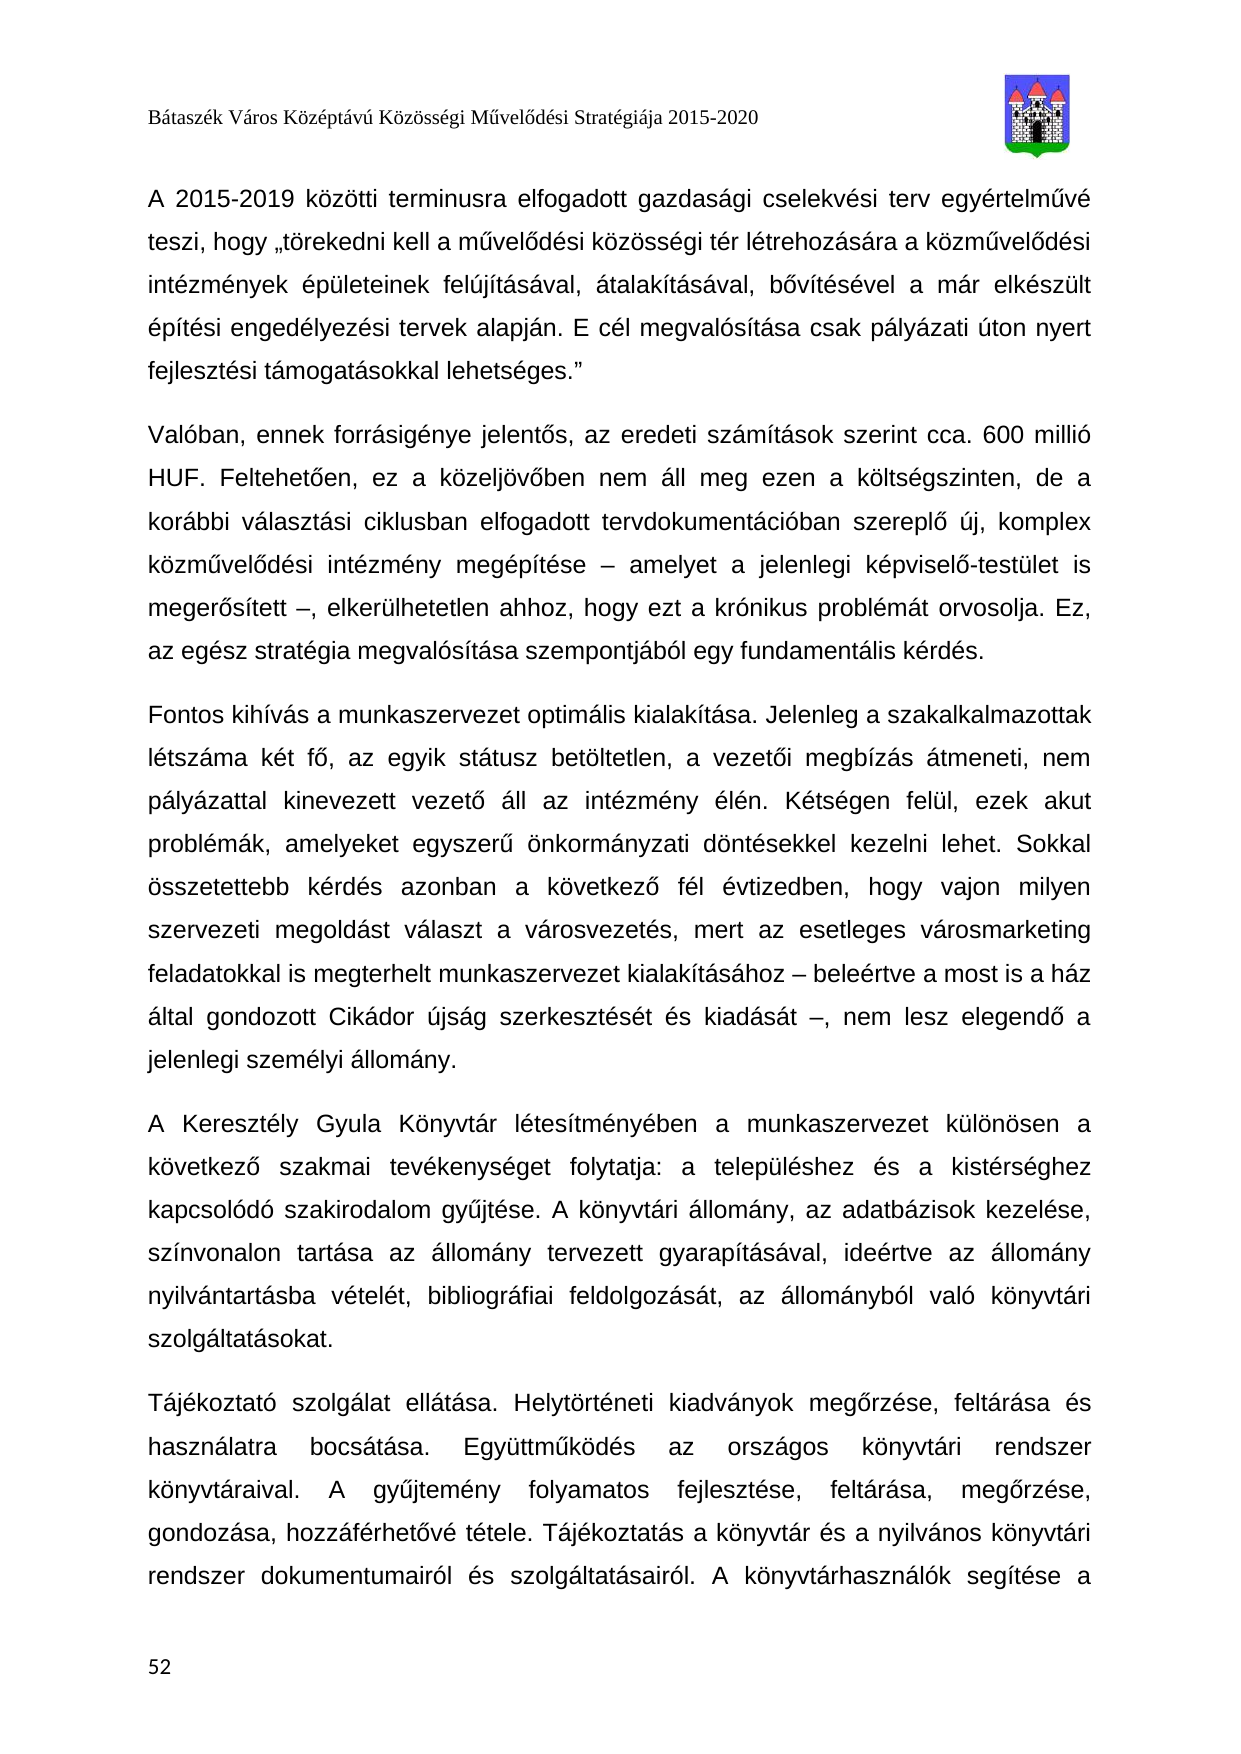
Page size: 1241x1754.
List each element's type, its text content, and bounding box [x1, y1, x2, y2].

text A Keresztély Gyula Könyvtár létesítményében a munkaszervezet különösen a következő szakmai tevékenységet folytatja: a településhez és a kistérséghez kapcsolódó szakirodalom gyűjtése. A könyvtári állomány, az adatbázisok kezelése, színvonalon tartása az állomány tervezett gyarapításával, ideértve az állomány nyilvántartásba vételét, bibliográfiai feldolgozását, az állományból való könyvtári szolgáltatásokat. [148, 1109, 1093, 1353]
text Valóban, ennek forrásigénye jelentős, az eredeti számítások szerint cca. 600 millió HUF. Feltehetően, ez a közeljövőben nem áll meg ezen a költségszinten, de a korábbi választási ciklusban elfogadott tervdokumentációban szereplő új, komplex közművelődési intézmény megépítése – amelyet a jelenlegi képviselő-testület is megerősített –, elkerülhetetlen ahhoz, hogy ezt a krónikus problémát orvosolja. Ez, az egész stratégia megvalósítása szempontjából egy fundamentális kérdés. [148, 420, 1093, 664]
picture [1003, 73, 1071, 160]
text Fontos kihívás a munkaszervezet optimális kialakítása. Jelenleg a szakalkalmazottak létszáma két fő, az egyik státusz betöltetlen, a vezetői megbízás átmeneti, nem pályázattal kinevezett vezető áll az intézmény élén. Kétségen felül, ezek akut problémák, amelyeket egyszerű önkormányzati döntésekkel kezelni lehet. Sokkal összetettebb kérdés azonban a következő fél évtizedben, hogy vajon milyen szervezeti megoldást választ a városvezetés, mert az esetleges városmarketing feladatokkal is megterhelt munkaszervezet kialakításához – beleértve a most is a ház által gondozott Cikádor újság szerkesztését és kiadását –, nem lesz elegendő a jelenlegi személyi állomány. [148, 700, 1093, 1073]
text A 2015-2019 közötti terminusra elfogadott gazdasági cselekvési terv egyértelművé teszi, hogy „törekedni kell a művelődési közösségi tér létrehozására a közművelődési intézmények épületeinek felújításával, átalakításával, bővítésével a már elkészült építési engedélyezési tervek alapján. E cél megvalósítása csak pályázati úton nyert fejlesztési támogatásokkal lehetséges.” [148, 184, 1093, 385]
